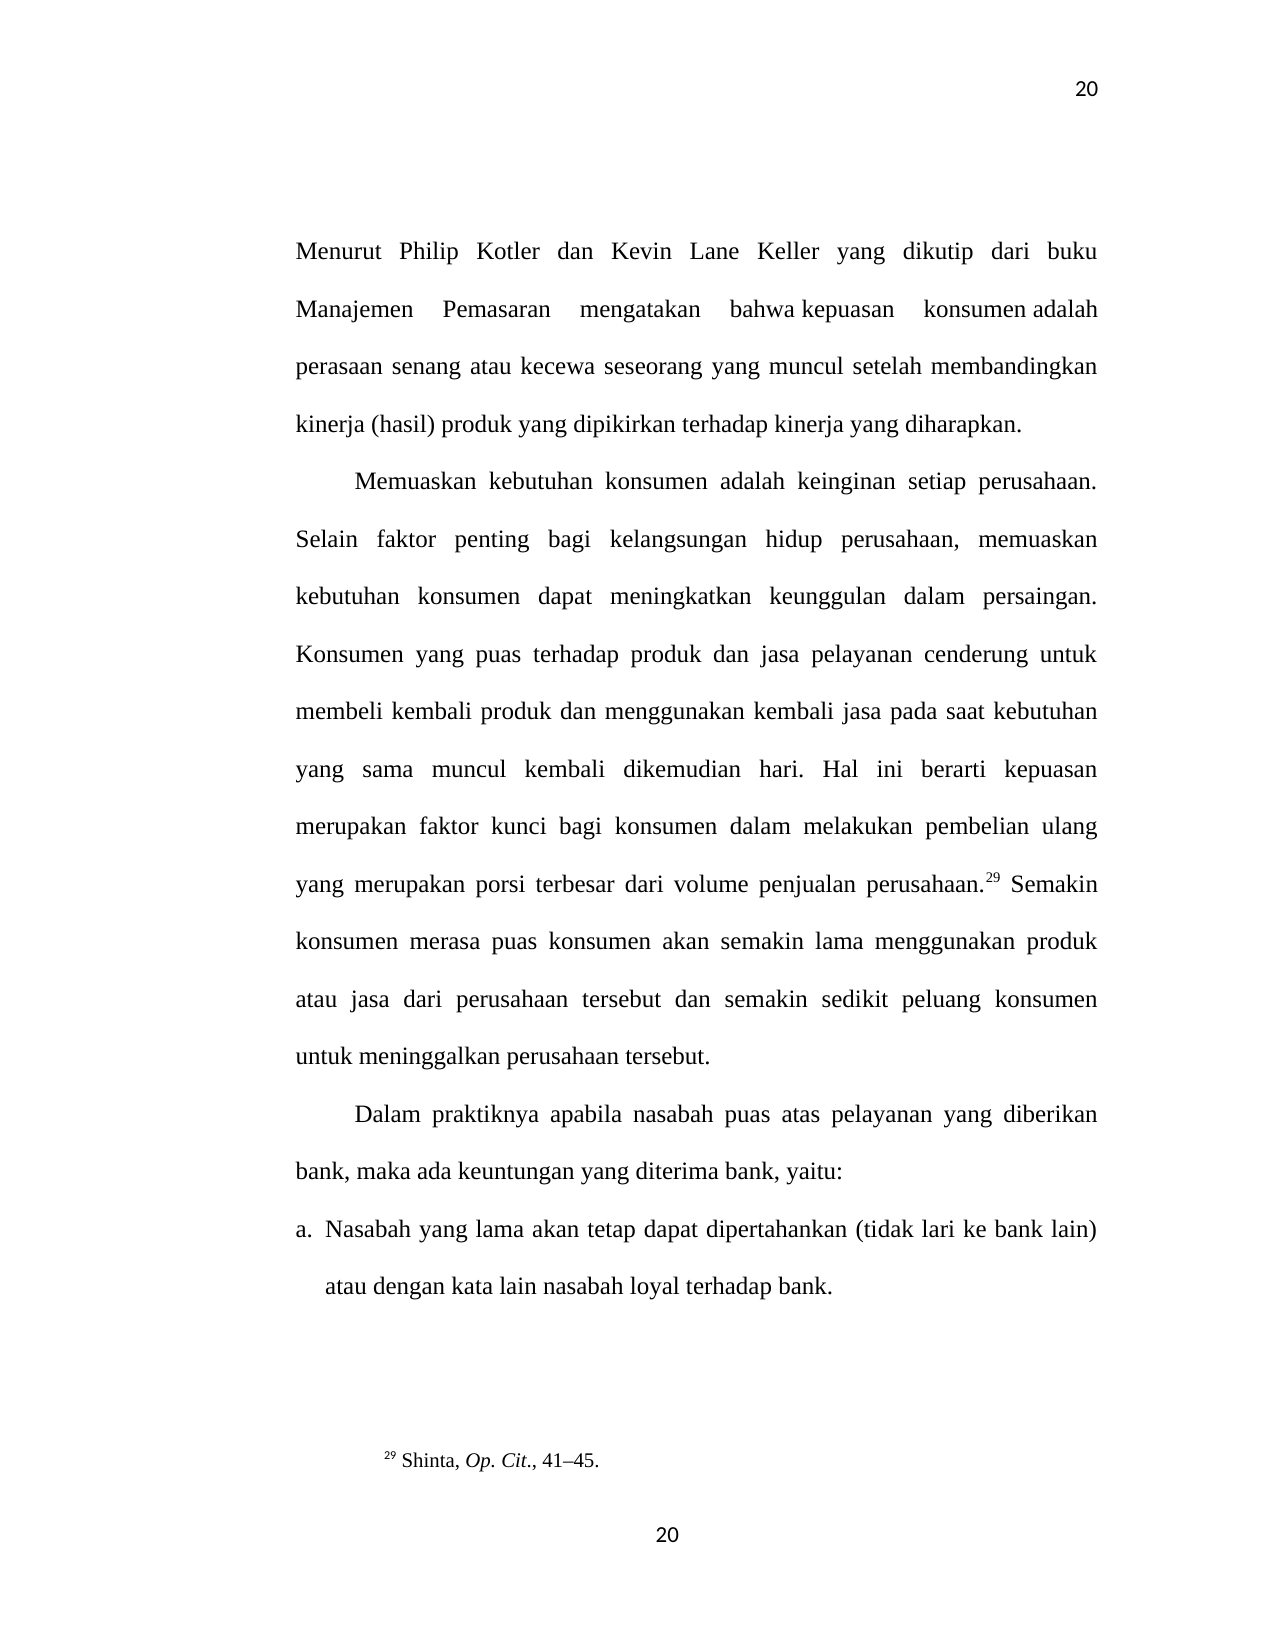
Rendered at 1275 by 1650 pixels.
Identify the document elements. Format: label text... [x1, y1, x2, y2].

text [295, 236, 1098, 437]
text Memuaskan kebutuhan konsumen adalah keinginan setiap perusahaan. Selain faktor penting bagi kelangsungan hidup perusahaan, memuaskan kebutuhan konsumen dapat meningkatkan keunggulan dalam persaingan. Konsumen yang puas terhadap produk dan jasa pelayanan cenderung untuk membeli kembali produk dan menggunakan kembali jasa pada saat kebutuhan yang sama muncul kembali dikemudian hari. Hal ini berarti kepuasan merupakan faktor kunci bagi konsumen dalam melakukan pembelian ulang yang merupakan porsi terbesar dari volume penjualan perusahaan. Semakin konsumen merasa puas konsumen akan semakin lama menggunakan produk atau jasa dari perusahaan tersebut dan semakin sedikit peluang konsumen untuk meninggalkan perusahaan tersebut. [295, 466, 1098, 1070]
list Nasabah yang lama akan tetap dapat dipertahankan (tidak lari ke bank lain) atau dengan kata lain nasabah loyal terhadap bank. [295, 1214, 1098, 1300]
text Dalam praktiknya apabila nasabah puas atas pelayanan yang diberikan bank, maka ada keuntungan yang diterima bank, yaitu: [295, 1099, 1098, 1185]
